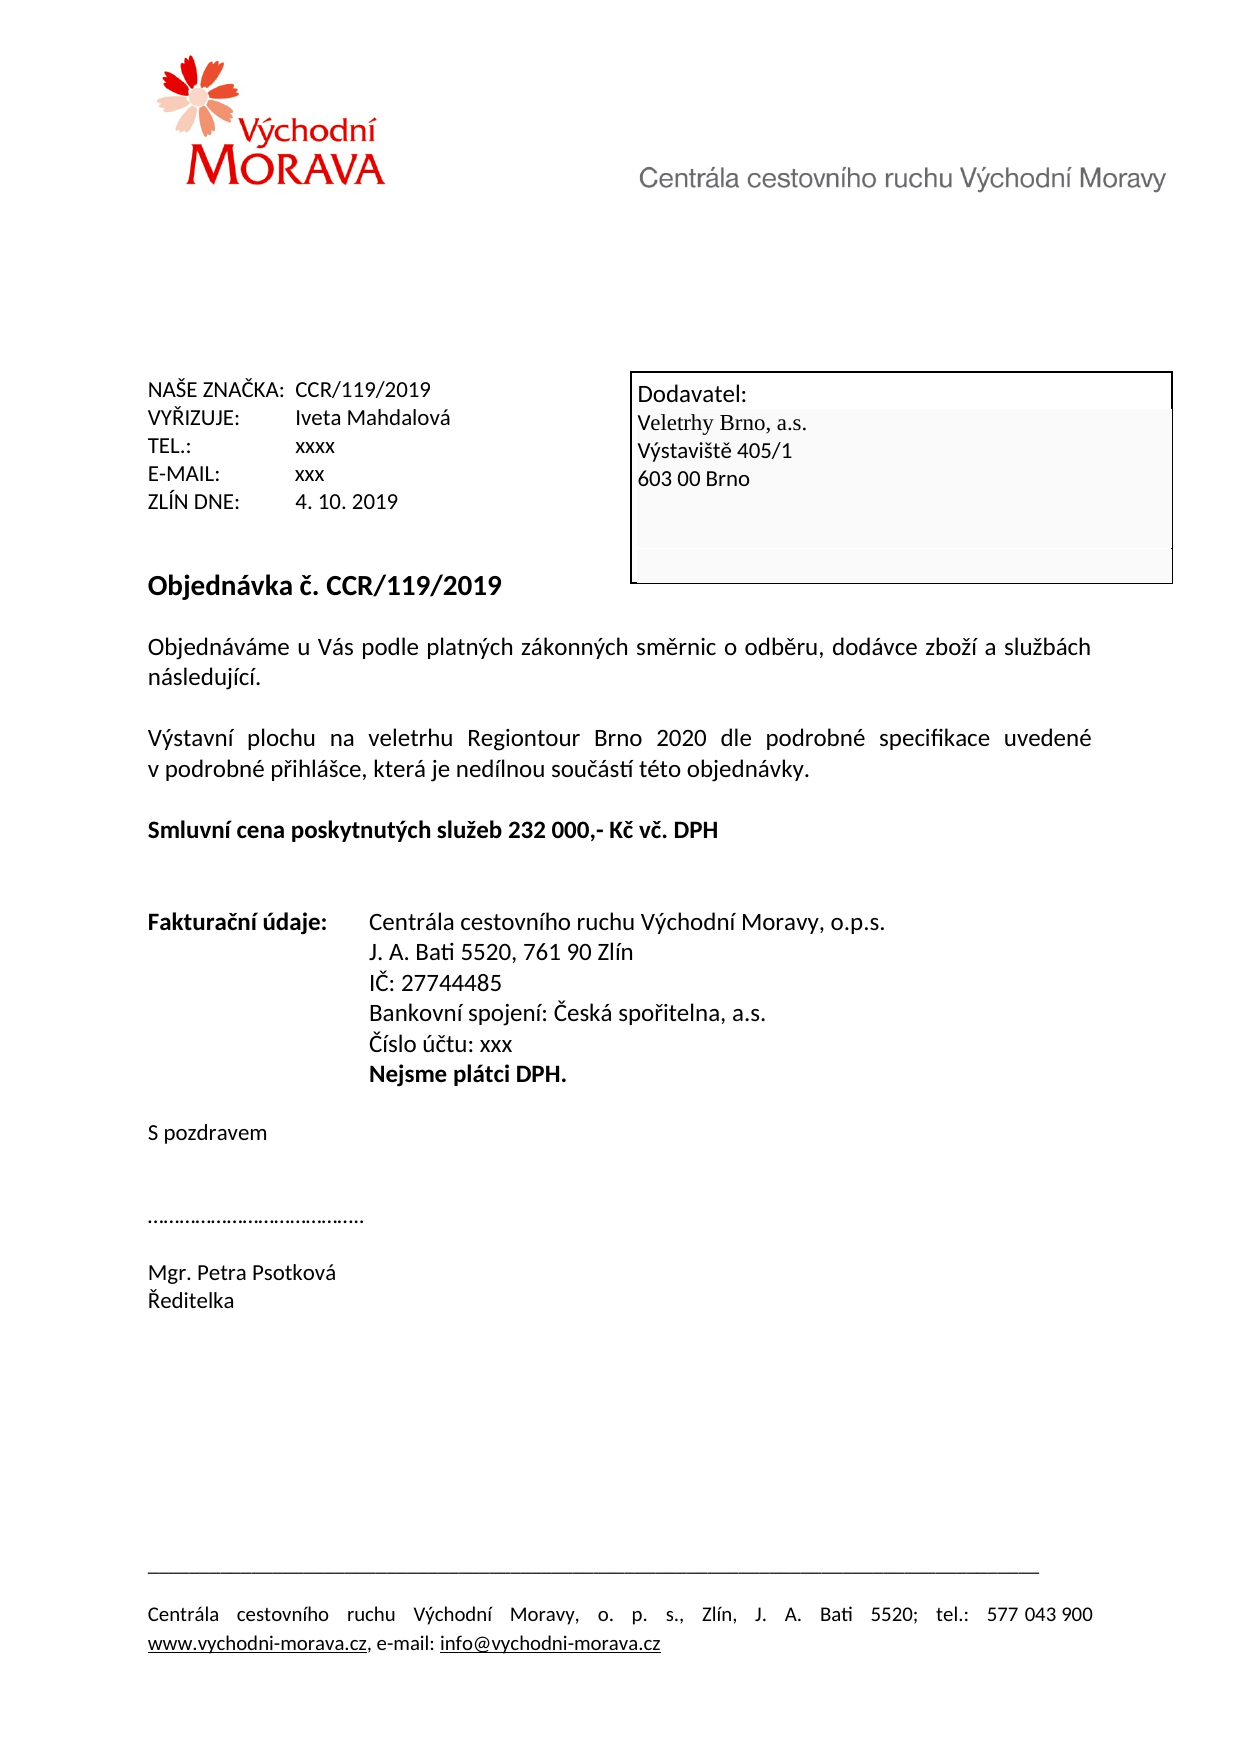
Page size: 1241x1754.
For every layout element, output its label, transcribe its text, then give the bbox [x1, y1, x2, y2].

text Výstavní plochu na veletrhu Regiontour Brno 2020 dle podrobné specifikace uvedené v podrobné přihlášce, která je nedílnou součástí této objednávky. [148, 723, 1093, 784]
text Mgr. Petra Psotková [148, 1258, 1093, 1286]
text Nejsme plátci DPH. [148, 1058, 1093, 1089]
text Ředitelka [148, 1286, 1093, 1314]
text IČ: 27744485 [148, 967, 1093, 997]
text ………………………………….. [148, 1202, 1093, 1230]
text J. A. Bati 5520, 761 90 Zlín [148, 936, 1093, 967]
text ZLÍN DNE: 4. 10. 2019 [148, 487, 630, 515]
text Objednáváme u Vás podle platných zákonných směrnic o odběru, dodávce zboží a službách následující. [148, 631, 1093, 692]
picture [0, 18, 1241, 215]
text Fakturační údaje: Centrála cestovního ruchu Východní Moravy, o.p.s. [148, 906, 1093, 936]
text VYŘIZUJE: Iveta Mahdalová [148, 403, 630, 431]
text Bankovní spojení: Česká spořitelna, a.s. [295, 997, 1093, 1028]
text Smluvní cena poskytnutých služeb 232 000,- Kč vč. DPH [148, 814, 1093, 845]
text S pozdravem [148, 1118, 1093, 1146]
text NAŠE ZNAČKA: CCR/119/2019 [148, 375, 630, 403]
text TEL.: xxxx [148, 431, 630, 459]
text Objednávka č. CCR/119/2019 [148, 567, 1093, 603]
text Číslo účtu: xxx [295, 1028, 1093, 1058]
text E-MAIL: xxx [148, 459, 630, 487]
